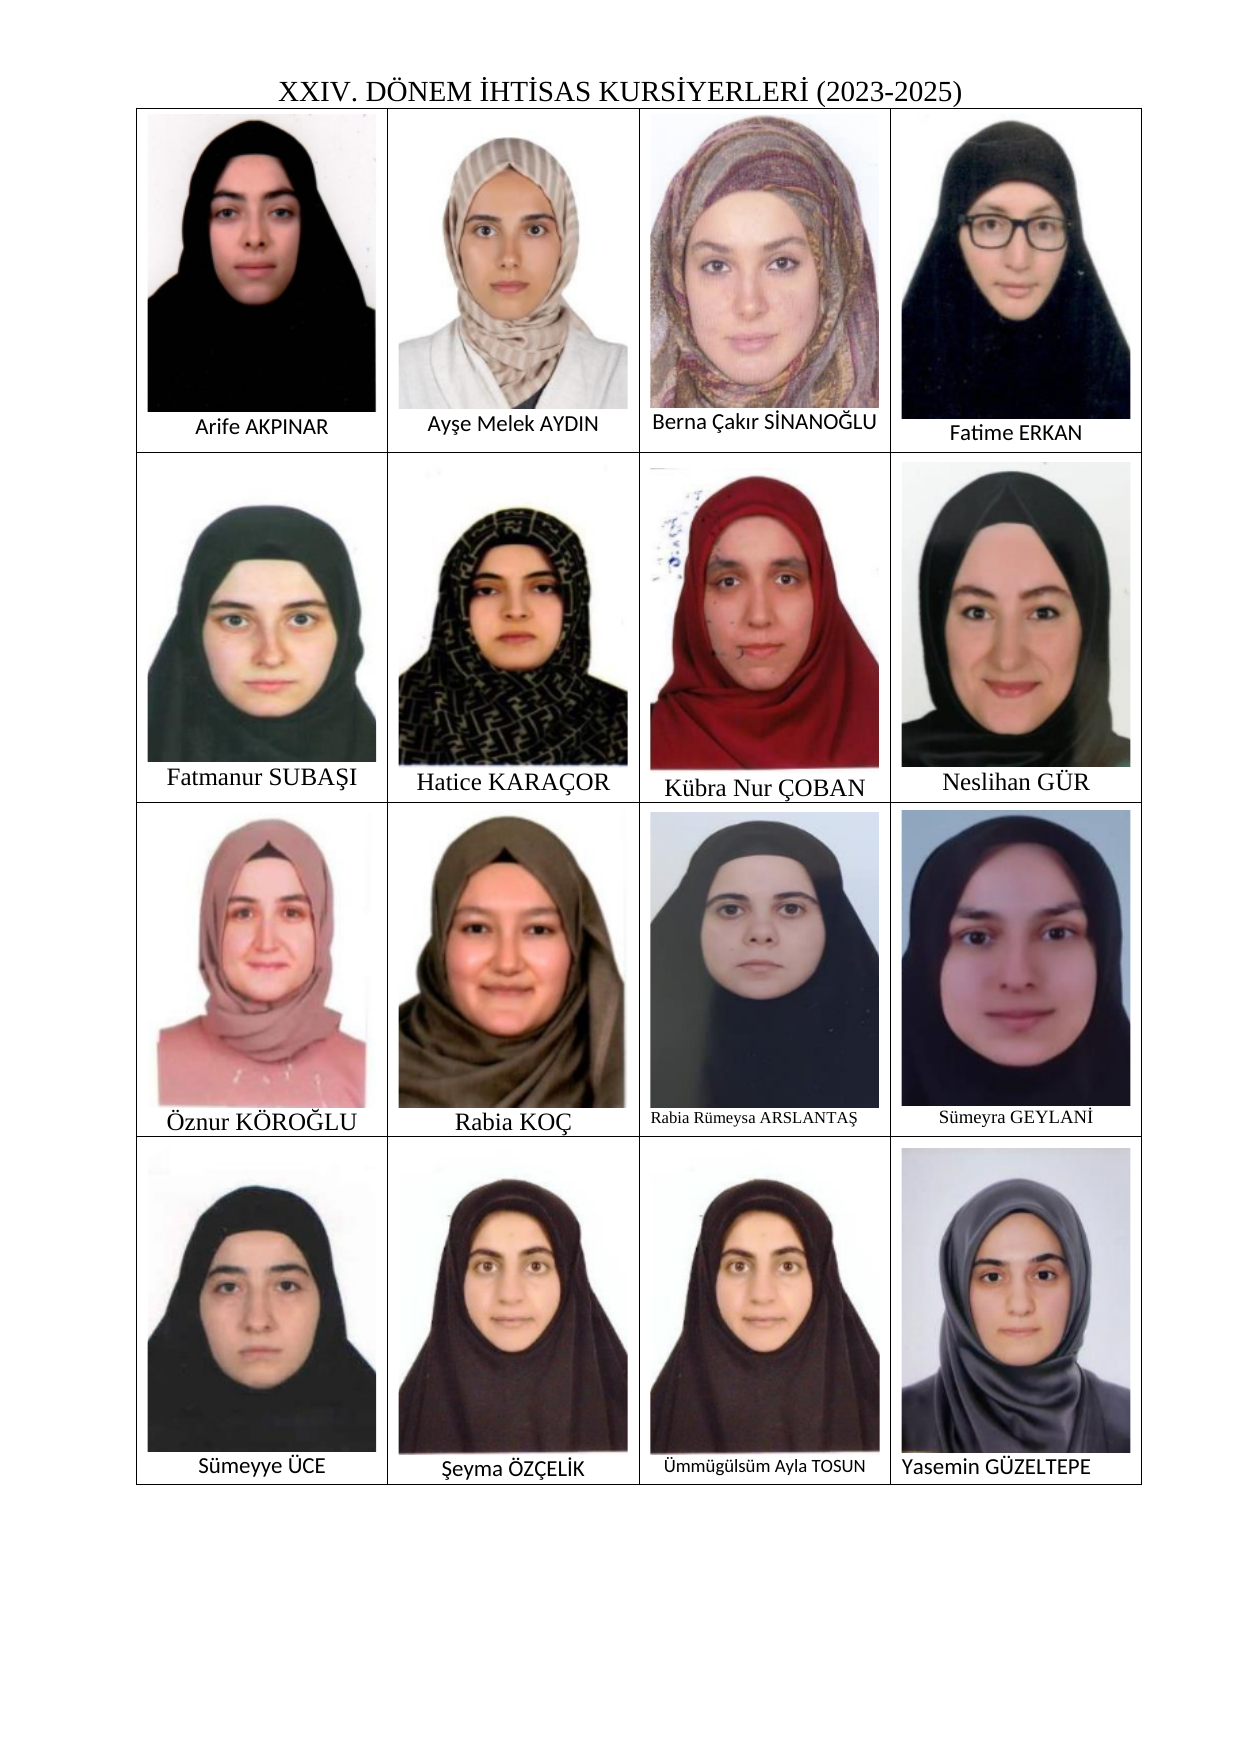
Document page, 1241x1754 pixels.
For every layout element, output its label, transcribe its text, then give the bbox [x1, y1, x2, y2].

picture [398, 462, 628, 768]
table_cell Neslihan GÜR [891, 453, 1141, 802]
picture [901, 462, 1131, 767]
table_cell Rabia Rümeysa ARSLANTAŞ [640, 803, 890, 1136]
table_cell Sümeyye ÜCE [137, 1137, 387, 1484]
picture [147, 1148, 377, 1452]
picture [650, 114, 879, 408]
picture [650, 1149, 880, 1455]
table_cell Rabia KOÇ [388, 803, 639, 1136]
picture [147, 470, 377, 762]
picture [398, 1149, 628, 1455]
table_cell Şeyma ÖZÇELİK [388, 1137, 639, 1484]
table_header Berna Çakır SİNANOĞLU [640, 109, 890, 452]
table_cell Hatice KARAÇOR [388, 453, 639, 802]
table_cell Öznur KÖROĞLU [137, 803, 387, 1136]
picture [901, 114, 1131, 419]
picture [147, 813, 377, 1108]
table_cell Yasemin GÜZELTEPE [891, 1137, 1141, 1484]
table_cell Kübra Nur ÇOBAN [640, 453, 890, 802]
table_header Arife AKPINAR [137, 109, 387, 452]
picture [147, 114, 377, 412]
picture [650, 812, 879, 1108]
table_header Ayşe Melek AYDIN [388, 109, 639, 452]
table_cell Ümmügülsüm Ayla TOSUN [640, 1137, 890, 1484]
picture [901, 810, 1131, 1106]
table_cell Fatmanur SUBAŞI [137, 453, 387, 802]
picture [398, 810, 628, 1108]
picture [901, 1148, 1131, 1453]
table_cell Sümeyra GEYLANİ [891, 803, 1141, 1136]
picture [398, 114, 628, 409]
picture [650, 468, 879, 773]
table_header Fatime ERKAN [891, 109, 1141, 452]
